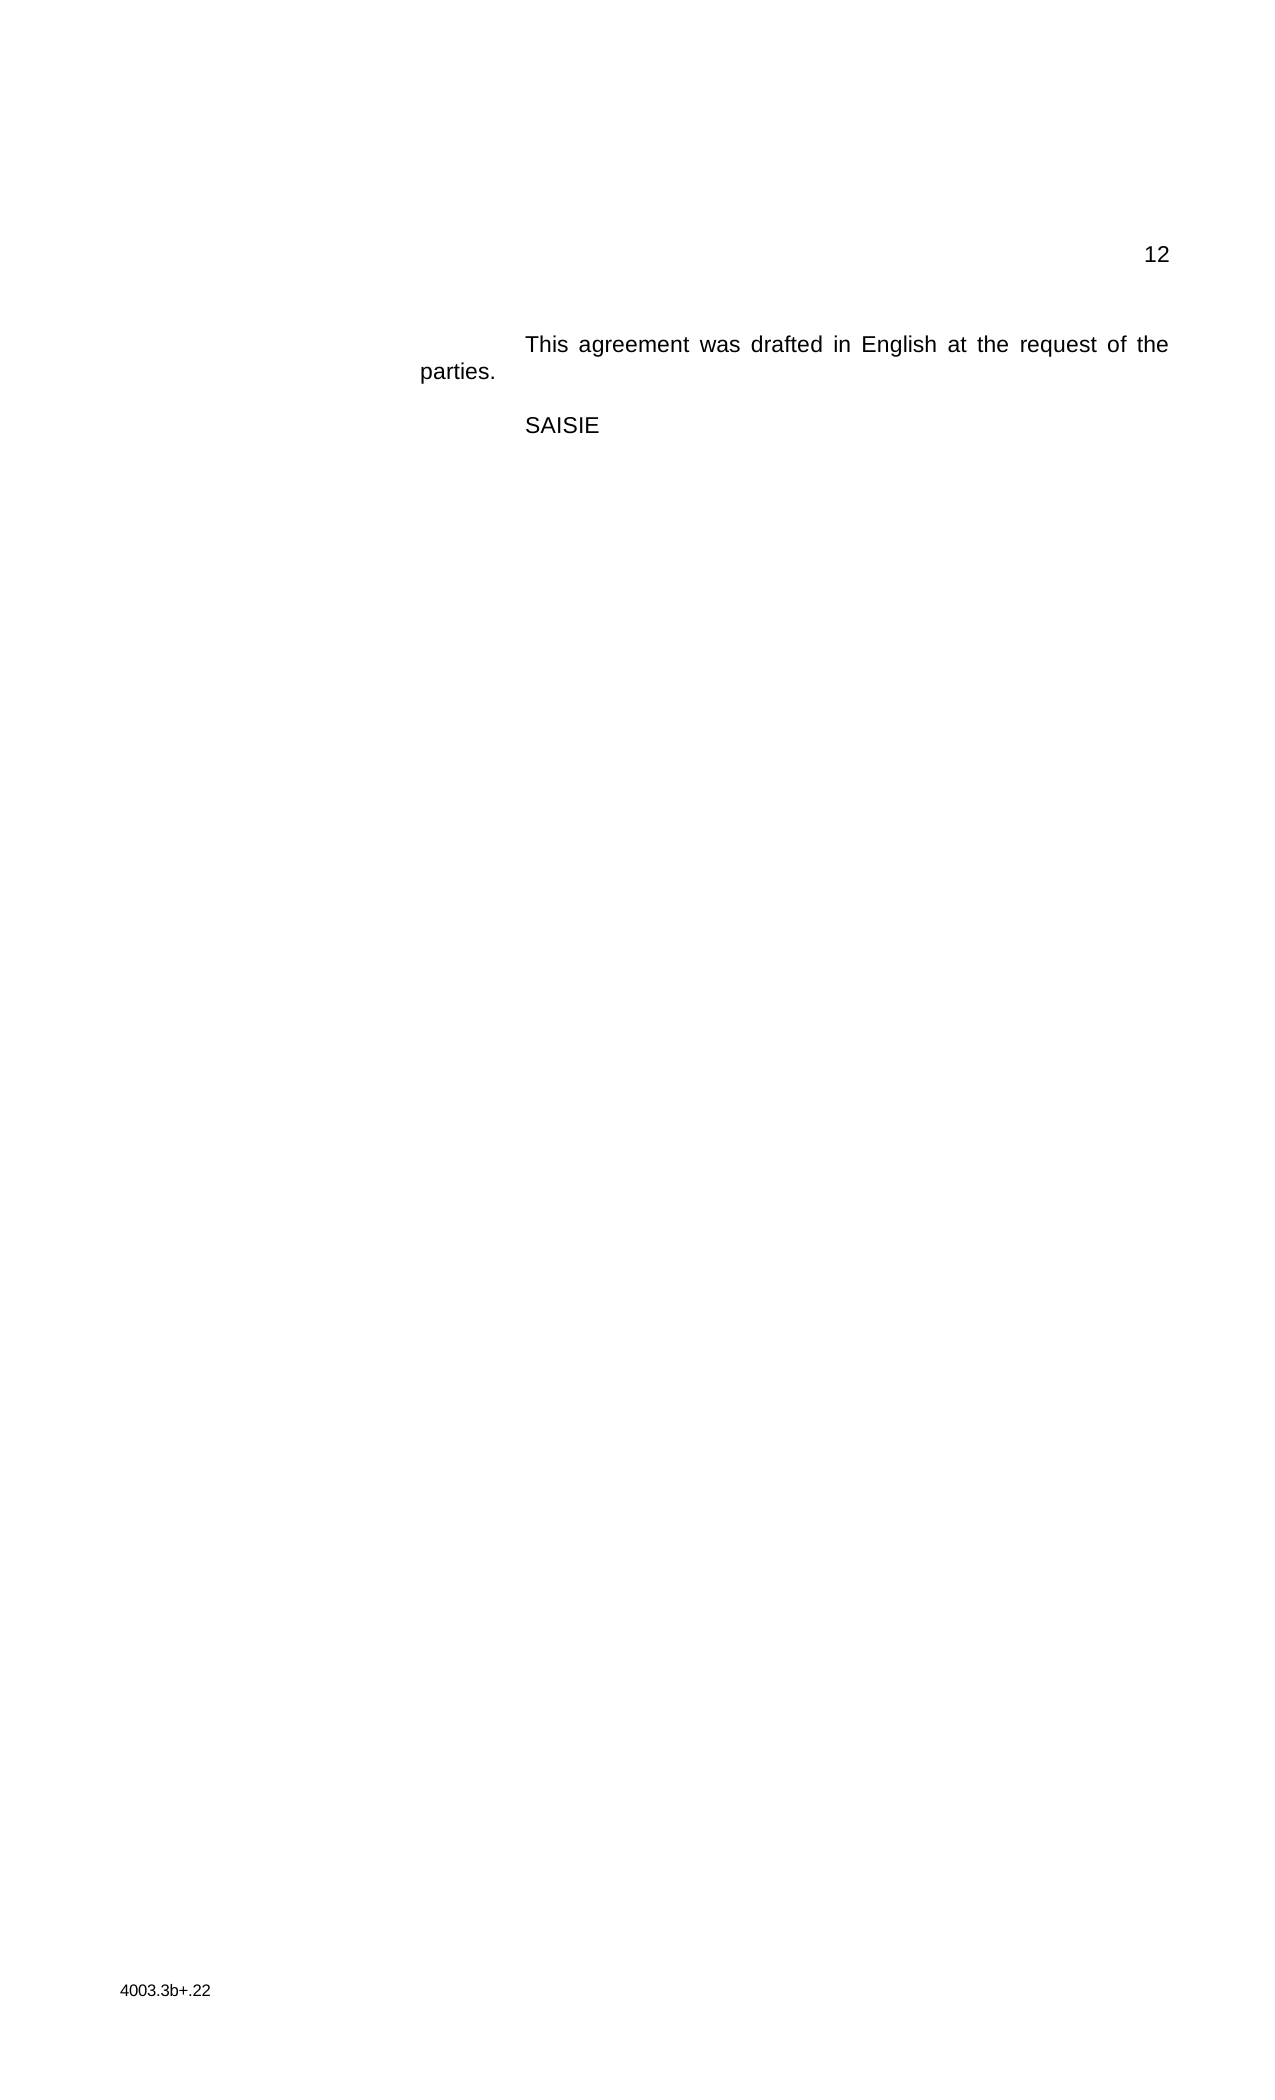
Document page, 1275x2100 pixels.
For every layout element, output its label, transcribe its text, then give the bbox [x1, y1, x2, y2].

text This agreement was drafted in English at the request of the parties. [420, 330, 1170, 384]
text SAISIE [420, 411, 1170, 438]
